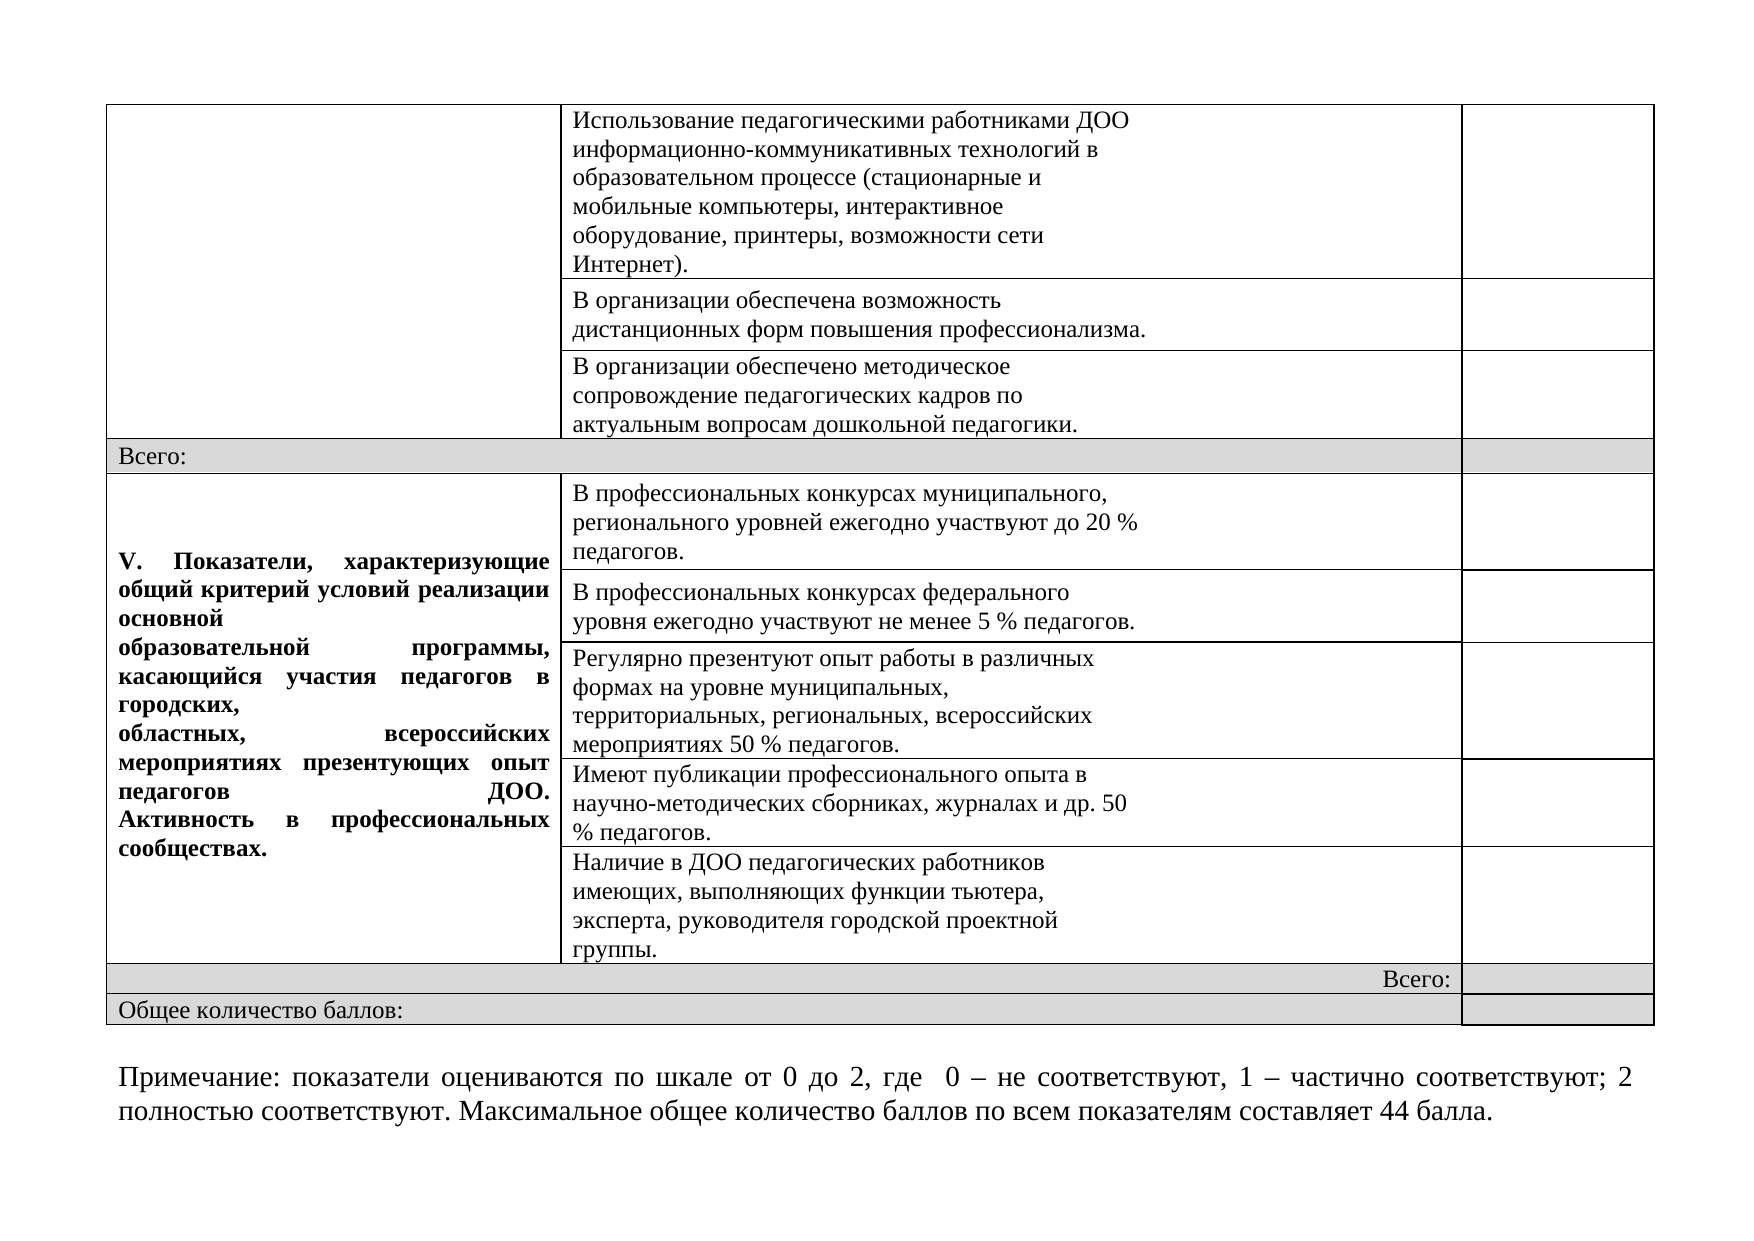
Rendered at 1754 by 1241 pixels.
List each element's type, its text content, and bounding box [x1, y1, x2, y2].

table_cell [1463, 474, 1653, 569]
table_cell В организации обеспечено методическое сопровождение педагогических кадров по актуальным вопросам дошкольной педагогики. [562, 351, 1461, 437]
table_cell [1463, 964, 1653, 993]
table_cell V. Показатели, характеризующие общий критерий условий реализации основной образовательной программы, касающийся участия педагогов в городских, областных, всероссийских мероприятиях презентующих опыт педагогов ДОО. Активность в профессиональных сообществах. [107, 474, 560, 962]
table_cell Общее количество баллов: [107, 994, 1461, 1024]
table_cell Всего: [107, 964, 1461, 993]
table_cell Наличие в ДОО педагогических работников имеющих, выполняющих функции тьютера, эксперта, руководителя городской проектной группы. [562, 847, 1461, 962]
table_cell В профессиональных конкурсах федерального уровня ежегодно участвуют не менее 5 % педагогов. [562, 570, 1461, 641]
table_cell Всего: [107, 439, 1461, 472]
table_cell Имеют публикации профессионального опыта в научно-методических сборниках, журналах и др. 50 % педагогов. [562, 759, 1461, 846]
table_cell [1463, 105, 1653, 277]
table_cell В организации обеспечена возможность дистанционных форм повышения профессионализма. [562, 279, 1461, 349]
table_cell [1463, 995, 1653, 1024]
table_cell [1463, 847, 1653, 962]
text Примечание: показатели оцениваются по шкале от 0 до 2, где 0 – не соответствуют, 1 – частично соответствуют; 2 полностью соответствуют. Максимальное общее количество баллов по всем показателям составляет 44 балла. [118, 1059, 1636, 1126]
table_cell [1463, 571, 1653, 641]
table_cell [1463, 643, 1653, 758]
table_cell В профессиональных конкурсах муниципального, регионального уровней ежегодно участвуют до 20 % педагогов. [562, 474, 1461, 569]
table_cell [1463, 279, 1653, 349]
table_cell Регулярно презентуют опыт работы в различных формах на уровне муниципальных, территориальных, региональных, всероссийских мероприятиях 50 % педагогов. [562, 643, 1461, 758]
table_cell [1463, 760, 1653, 846]
table_cell [1463, 351, 1653, 437]
table_cell Использование педагогическими работниками ДОО информационно-коммуникативных технологий в образовательном процессе (стационарные и мобильные компьютеры, интерактивное оборудование, принтеры, возможности сети Интернет). [562, 105, 1461, 277]
table_cell [1463, 439, 1653, 472]
